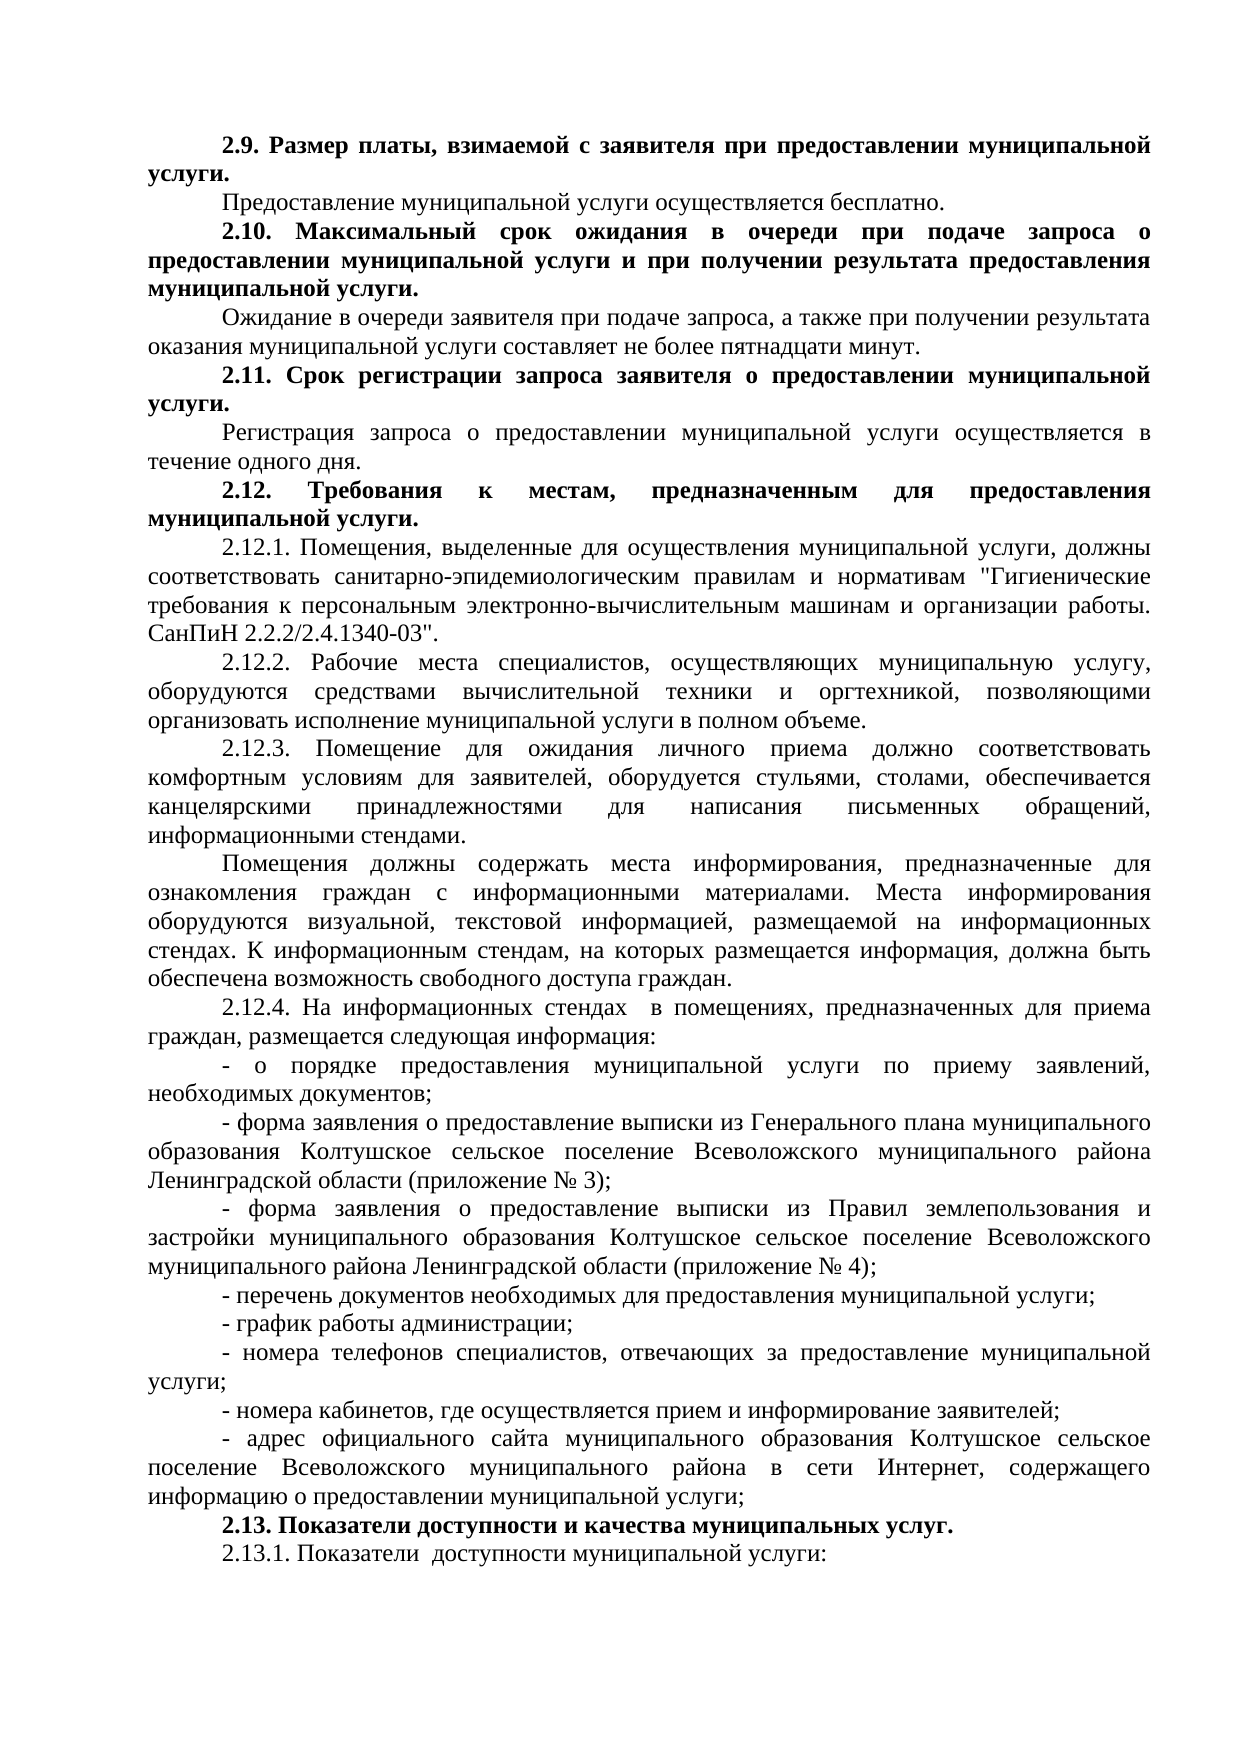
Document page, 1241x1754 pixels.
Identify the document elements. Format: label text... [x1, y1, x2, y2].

text Помещения должны содержать места информирования, предназначенные для ознакомления граждан с информационными материалами. Места информирования оборудуются визуальной, текстовой информацией, размещаемой на информационных стендах. К информационным стендам, на которых размещается информация, должна быть обеспечена возможность свободного доступа граждан. [148, 848, 1152, 992]
text Регистрация запроса о предоставлении муниципальной услуги осуществляется в течение одного дня. [148, 417, 1152, 475]
text - о порядке предоставления муниципальной услуги по приему заявлений, необходимых документов; [148, 1050, 1152, 1107]
text 2.10. Максимальный срок ожидания в очереди при подаче запроса о предоставлении муниципальной услуги и при получении результата предоставления муниципальной услуги. [148, 216, 1152, 302]
text Предоставление муниципальной услуги осуществляется бесплатно. [148, 187, 1152, 216]
text 2.13. Показатели доступности и качества муниципальных услуг. [148, 1510, 1152, 1538]
text 2.12.4. На информационных стендах в помещениях, предназначенных для приема граждан, размещается следующая информация: [148, 992, 1152, 1050]
text - форма заявления о предоставление выписки из Правил землепользования и застройки муниципального образования Колтушское сельское поселение Всеволожского муниципального района Ленинградской области (приложение № 4); [148, 1193, 1152, 1280]
text - номера телефонов специалистов, отвечающих за предоставление муниципальной услуги; [148, 1337, 1152, 1395]
text 2.12.1. Помещения, выделенные для осуществления муниципальной услуги, должны соответствовать санитарно-эпидемиологическим правилам и нормативам "Гигиенические требования к персональным электронно-вычислительным машинам и организации работы. СанПиН 2.2.2/2.4.1340-03". [148, 532, 1152, 647]
text - адрес официального сайта муниципального образования Колтушское сельское поселение Всеволожского муниципального района в сети Интернет, содержащего информацию о предоставлении муниципальной услуги; [148, 1423, 1152, 1510]
text 2.13.1. Показатели доступности муниципальной услуги: [148, 1538, 1152, 1567]
text - перечень документов необходимых для предоставления муниципальной услуги; [148, 1280, 1152, 1308]
text - форма заявления о предоставление выписки из Генерального плана муниципального образования Колтушское сельское поселение Всеволожского муниципального района Ленинградской области (приложение № 3); [148, 1107, 1152, 1193]
text Ожидание в очереди заявителя при подаче запроса, а также при получении результата оказания муниципальной услуги составляет не более пятнадцати минут. [148, 302, 1152, 360]
text 2.12.3. Помещение для ожидания личного приема должно соответствовать комфортным условиям для заявителей, оборудуется стульями, столами, обеспечивается канцелярскими принадлежностями для написания письменных обращений, информационными стендами. [148, 733, 1152, 848]
text - номера кабинетов, где осуществляется прием и информирование заявителей; [148, 1395, 1152, 1423]
text 2.12. Требования к местам, предназначенным для предоставления муниципальной услуги. [148, 475, 1152, 532]
text - график работы администрации; [148, 1308, 1152, 1337]
text 2.9. Размер платы, взимаемой с заявителя при предоставлении муниципальной услуги. [148, 130, 1152, 187]
text 2.12.2. Рабочие места специалистов, осуществляющих муниципальную услугу, оборудуются средствами вычислительной техники и оргтехникой, позволяющими организовать исполнение муниципальной услуги в полном объеме. [148, 647, 1152, 733]
text 2.11. Срок регистрации запроса заявителя о предоставлении муниципальной услуги. [148, 360, 1152, 417]
